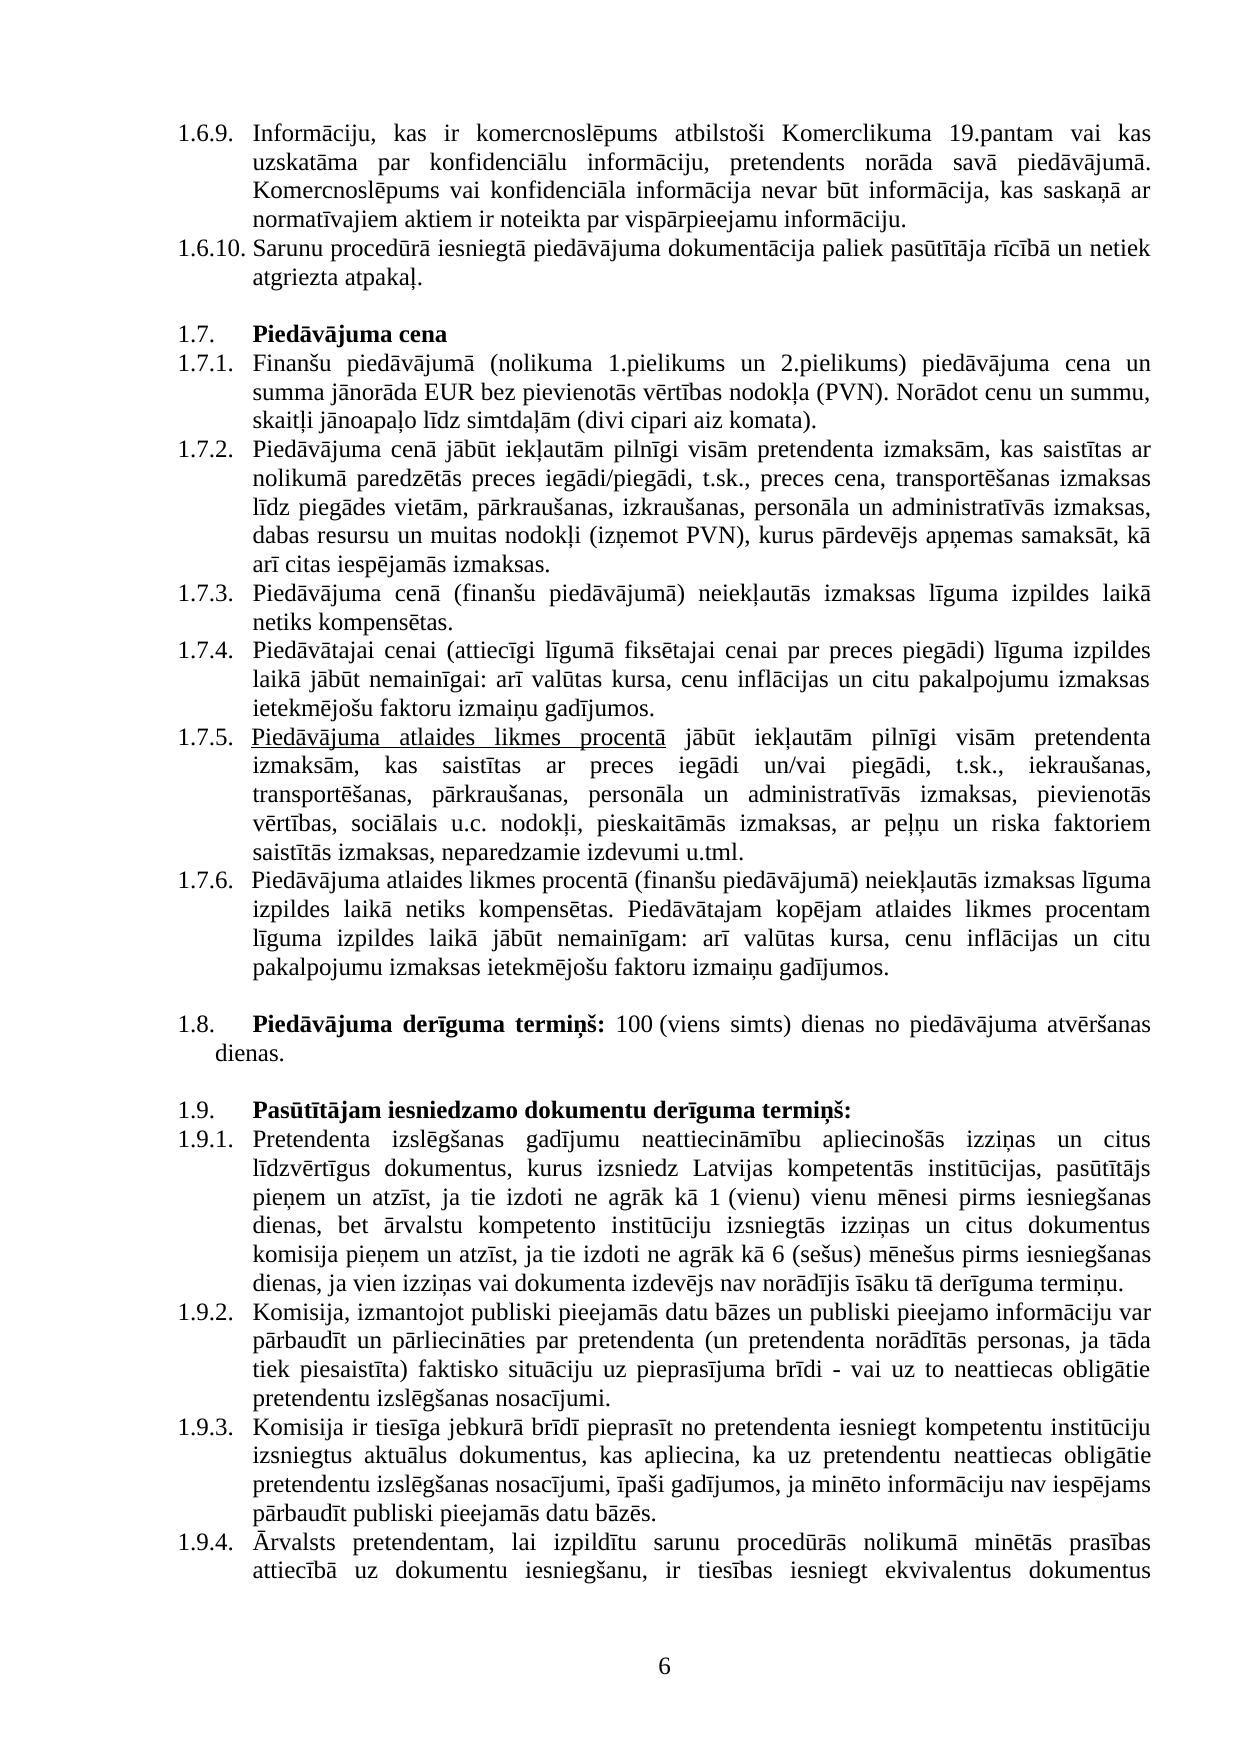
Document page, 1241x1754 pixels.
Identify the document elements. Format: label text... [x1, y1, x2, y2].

list Piedāvājuma atlaides likmes procentā (finanšu piedāvājumā) neiekļautās izmaksas līguma izpildes laikā netiks kompensētas. Piedāvātajam kopējam atlaides likmes procentam līguma izpildes laikā jābūt nemainīgam: arī valūtas kursa, cenu inflācijas un citu pakalpojumu izmaksas ietekmējošu faktoru izmaiņu gadījumos. [177, 866, 1152, 981]
list Informāciju, kas ir komercnoslēpums atbilstoši Komerclikuma 19.pantam vai kas uzskatāma par konfidenciālu informāciju, pretendents norāda savā piedāvājumā. Komercnoslēpums vai konfidenciāla informācija nevar būt informācija, kas saskaņā ar normatīvajiem aktiem ir noteikta par vispārpieejamu informāciju. [177, 118, 1152, 233]
list Komisija ir tiesīga jebkurā brīdī pieprasīt no pretendenta iesniegt kompetentu institūciju izsniegtus aktuālus dokumentus, kas apliecina, ka uz pretendentu neattiecas obligātie pretendentu izslēgšanas nosacījumi, īpaši gadījumos, ja minēto informāciju nav iespējams pārbaudīt publiski pieejamās datu bāzēs. [177, 1412, 1152, 1527]
list Piedāvājuma cena [177, 319, 1152, 348]
list Pasūtītājam iesniedzamo dokumentu derīguma termiņš: [177, 1096, 1152, 1124]
list Piedāvājuma derīguma termiņš: 100 (viens simts) dienas no piedāvājuma atvēršanas dienas. [177, 1009, 1152, 1067]
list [177, 1527, 1152, 1584]
list Pretendenta izslēgšanas gadījumu neattiecināmību apliecinošās izziņas un citus līdzvērtīgus dokumentus, kurus izsniedz Latvijas kompetentās institūcijas, pasūtītājs pieņem un atzīst, ja tie izdoti ne agrāk kā 1 (vienu) vienu mēnesi pirms iesniegšanas dienas, bet ārvalstu kompetento institūciju izsniegtās izziņas un citus dokumentus komisija pieņem un atzīst, ja tie izdoti ne agrāk kā 6 (sešus) mēnešus pirms iesniegšanas dienas, ja vien izziņas vai dokumenta izdevējs nav norādījis īsāku tā derīguma termiņu. [177, 1124, 1152, 1297]
list Piedāvājuma cenā (finanšu piedāvājumā) neiekļautās izmaksas līguma izpildes laikā netiks kompensētas. [177, 578, 1152, 636]
list Sarunu procedūrā iesniegtā piedāvājuma dokumentācija paliek pasūtītāja rīcībā un netiek atgriezta atpakaļ. [177, 233, 1152, 291]
list Piedāvājuma atlaides likmes procentā jābūt iekļautām pilnīgi visām pretendenta izmaksām, kas saistītas ar preces iegādi un/vai piegādi, t.sk., iekraušanas, transportēšanas, pārkraušanas, personāla un administratīvās izmaksas, pievienotās vērtības, sociālais u.c. nodokļi, pieskaitāmās izmaksas, ar peļņu un riska faktoriem saistītās izmaksas, neparedzamie izdevumi u.tml. [177, 722, 1152, 866]
list Finanšu piedāvājumā (nolikuma 1.pielikums un 2.pielikums) piedāvājuma cena un summa jānorāda EUR bez pievienotās vērtības nodokļa (PVN). Norādot cenu un summu, skaitļi jānoapaļo līdz simtdaļām (divi cipari aiz komata). [177, 348, 1152, 434]
list Piedāvātajai cenai (attiecīgi līgumā fiksētajai cenai par preces piegādi) līguma izpildes laikā jābūt nemainīgai: arī valūtas kursa, cenu inflācijas un citu pakalpojumu izmaksas ietekmējošu faktoru izmaiņu gadījumos. [177, 636, 1152, 722]
list Piedāvājuma cenā jābūt iekļautām pilnīgi visām pretendenta izmaksām, kas saistītas ar nolikumā paredzētās preces iegādi/piegādi, t.sk., preces cena, transportēšanas izmaksas līdz piegādes vietām, pārkraušanas, izkraušanas, personāla un administratīvās izmaksas, dabas resursu un muitas nodokļi (izņemot PVN), kurus pārdevējs apņemas samaksāt, kā arī citas iespējamās izmaksas. [177, 434, 1152, 578]
list Komisija, izmantojot publiski pieejamās datu bāzes un publiski pieejamo informāciju var pārbaudīt un pārliecināties par pretendenta (un pretendenta norādītās personas, ja tāda tiek piesaistīta) faktisko situāciju uz pieprasījuma brīdi - vai uz to neattiecas obligātie pretendentu izslēgšanas nosacījumi. [177, 1297, 1152, 1412]
